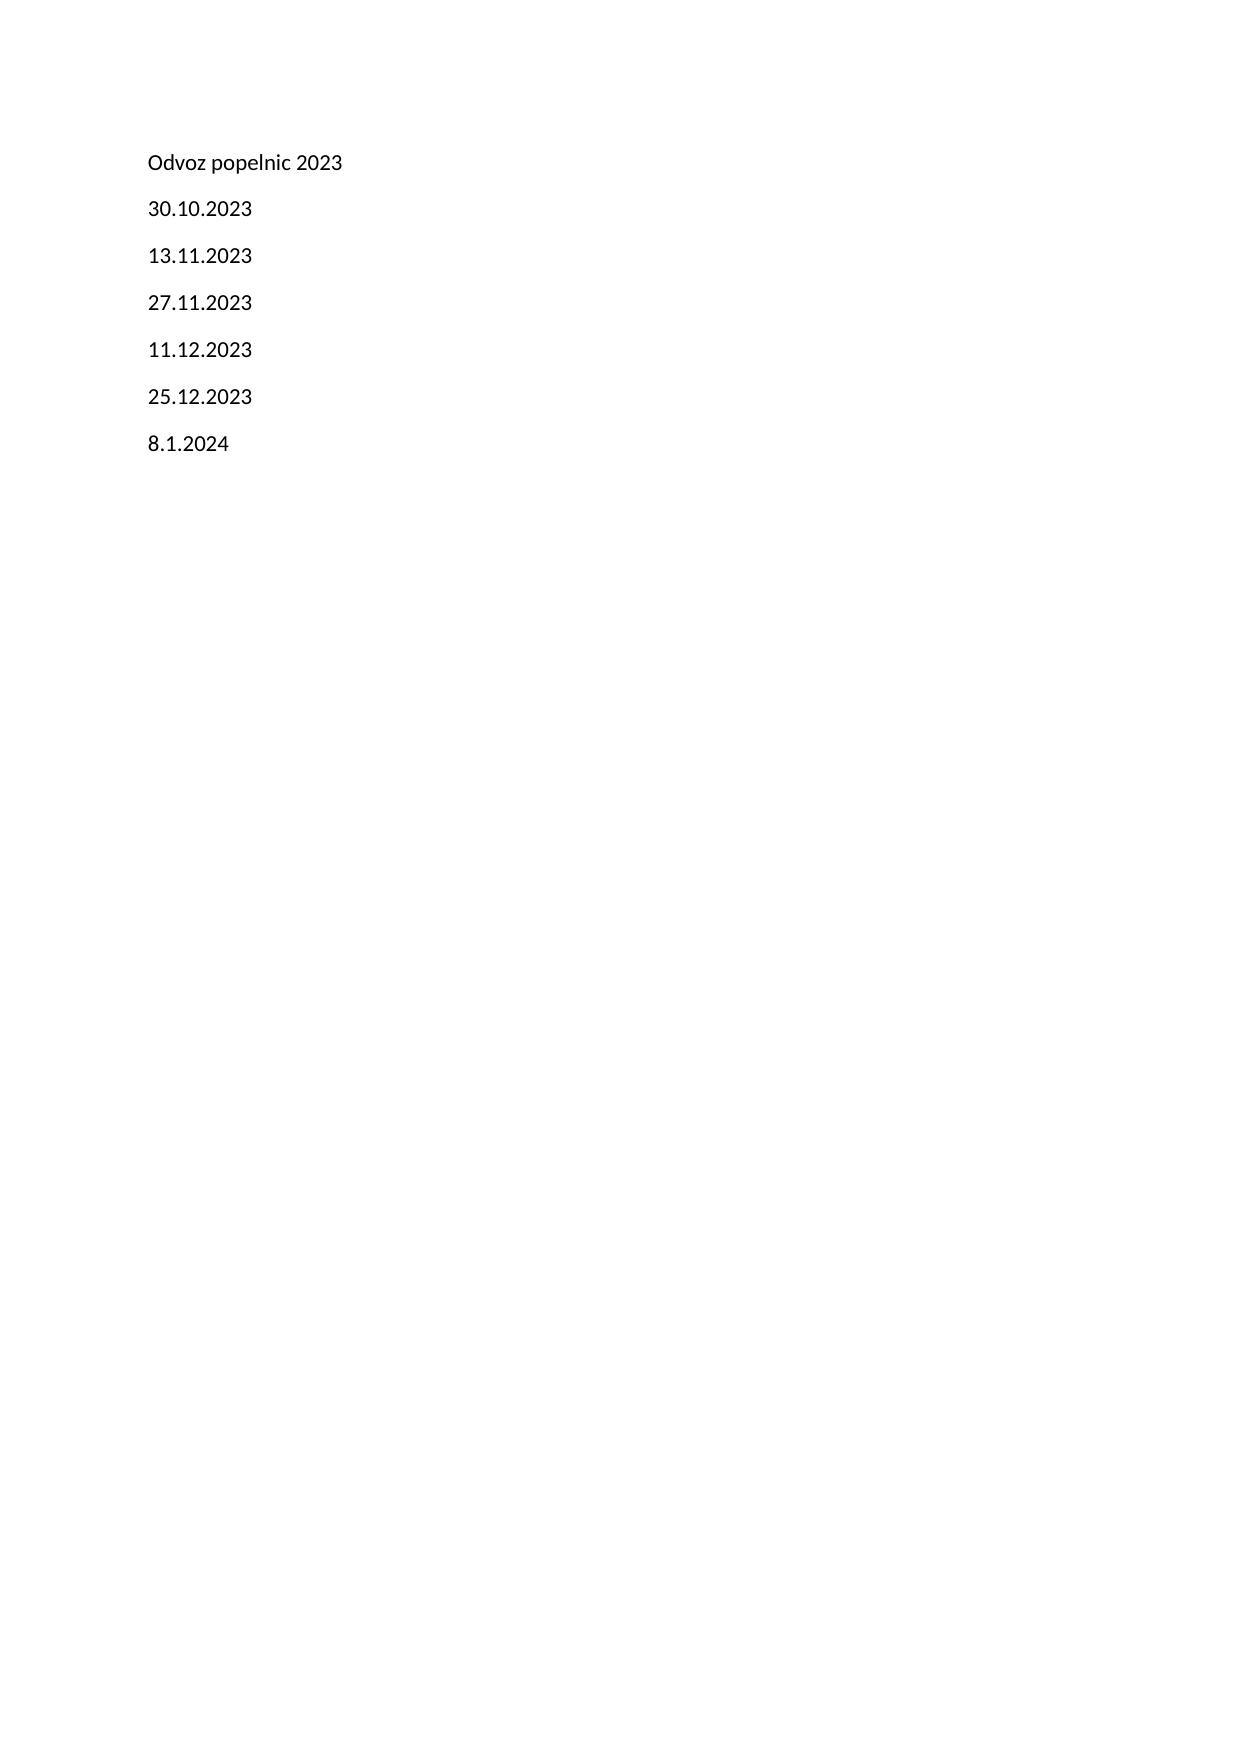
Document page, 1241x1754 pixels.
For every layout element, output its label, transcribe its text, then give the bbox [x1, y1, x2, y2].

text 8.1.2024 [148, 429, 1093, 457]
text 27.11.2023 [148, 288, 1093, 316]
text 13.11.2023 [148, 241, 1093, 269]
text 30.10.2023 [148, 194, 1093, 222]
text 11.12.2023 [148, 335, 1093, 363]
text 25.12.2023 [148, 382, 1093, 410]
text Odvoz popelnic 2023 [148, 148, 1093, 176]
